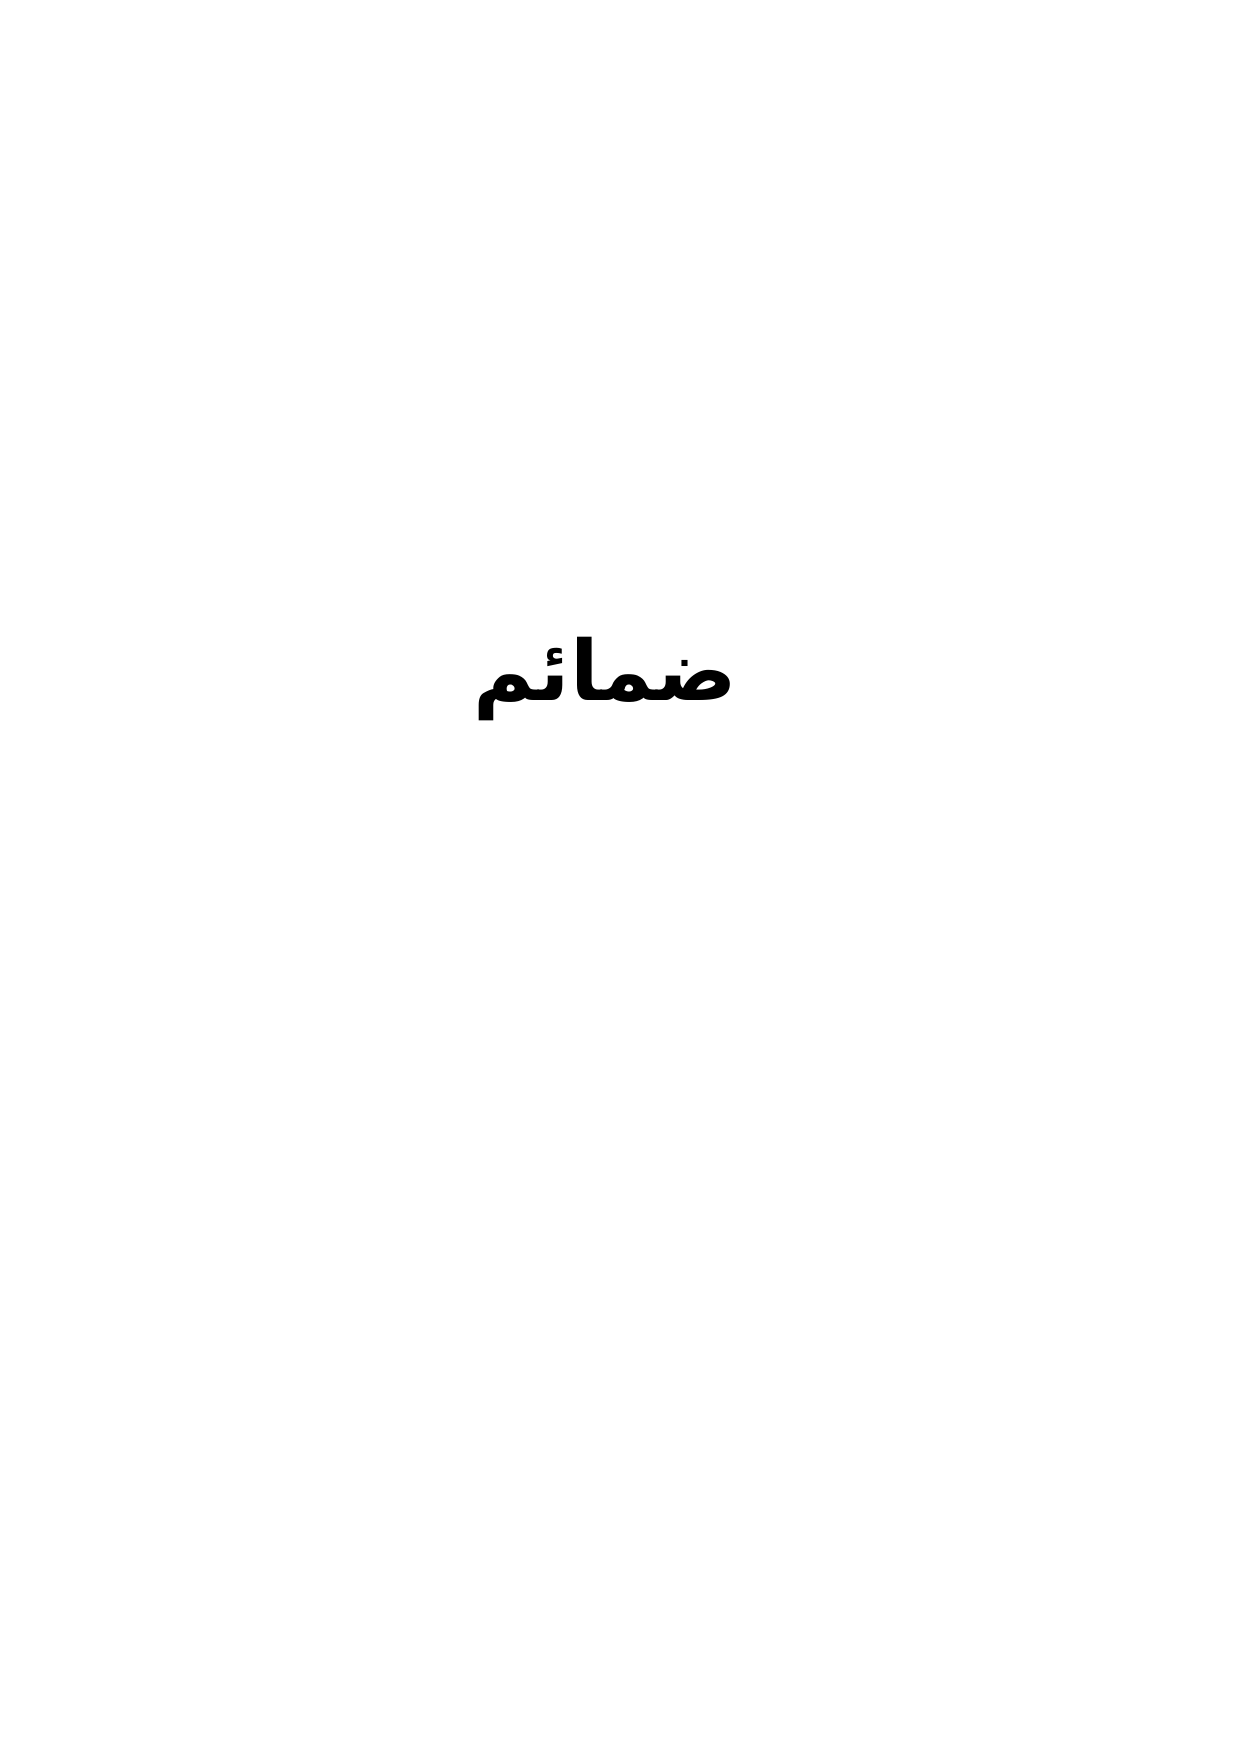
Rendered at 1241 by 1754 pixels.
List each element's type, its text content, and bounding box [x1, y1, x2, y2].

subtitle ضمائم [148, 623, 1063, 720]
